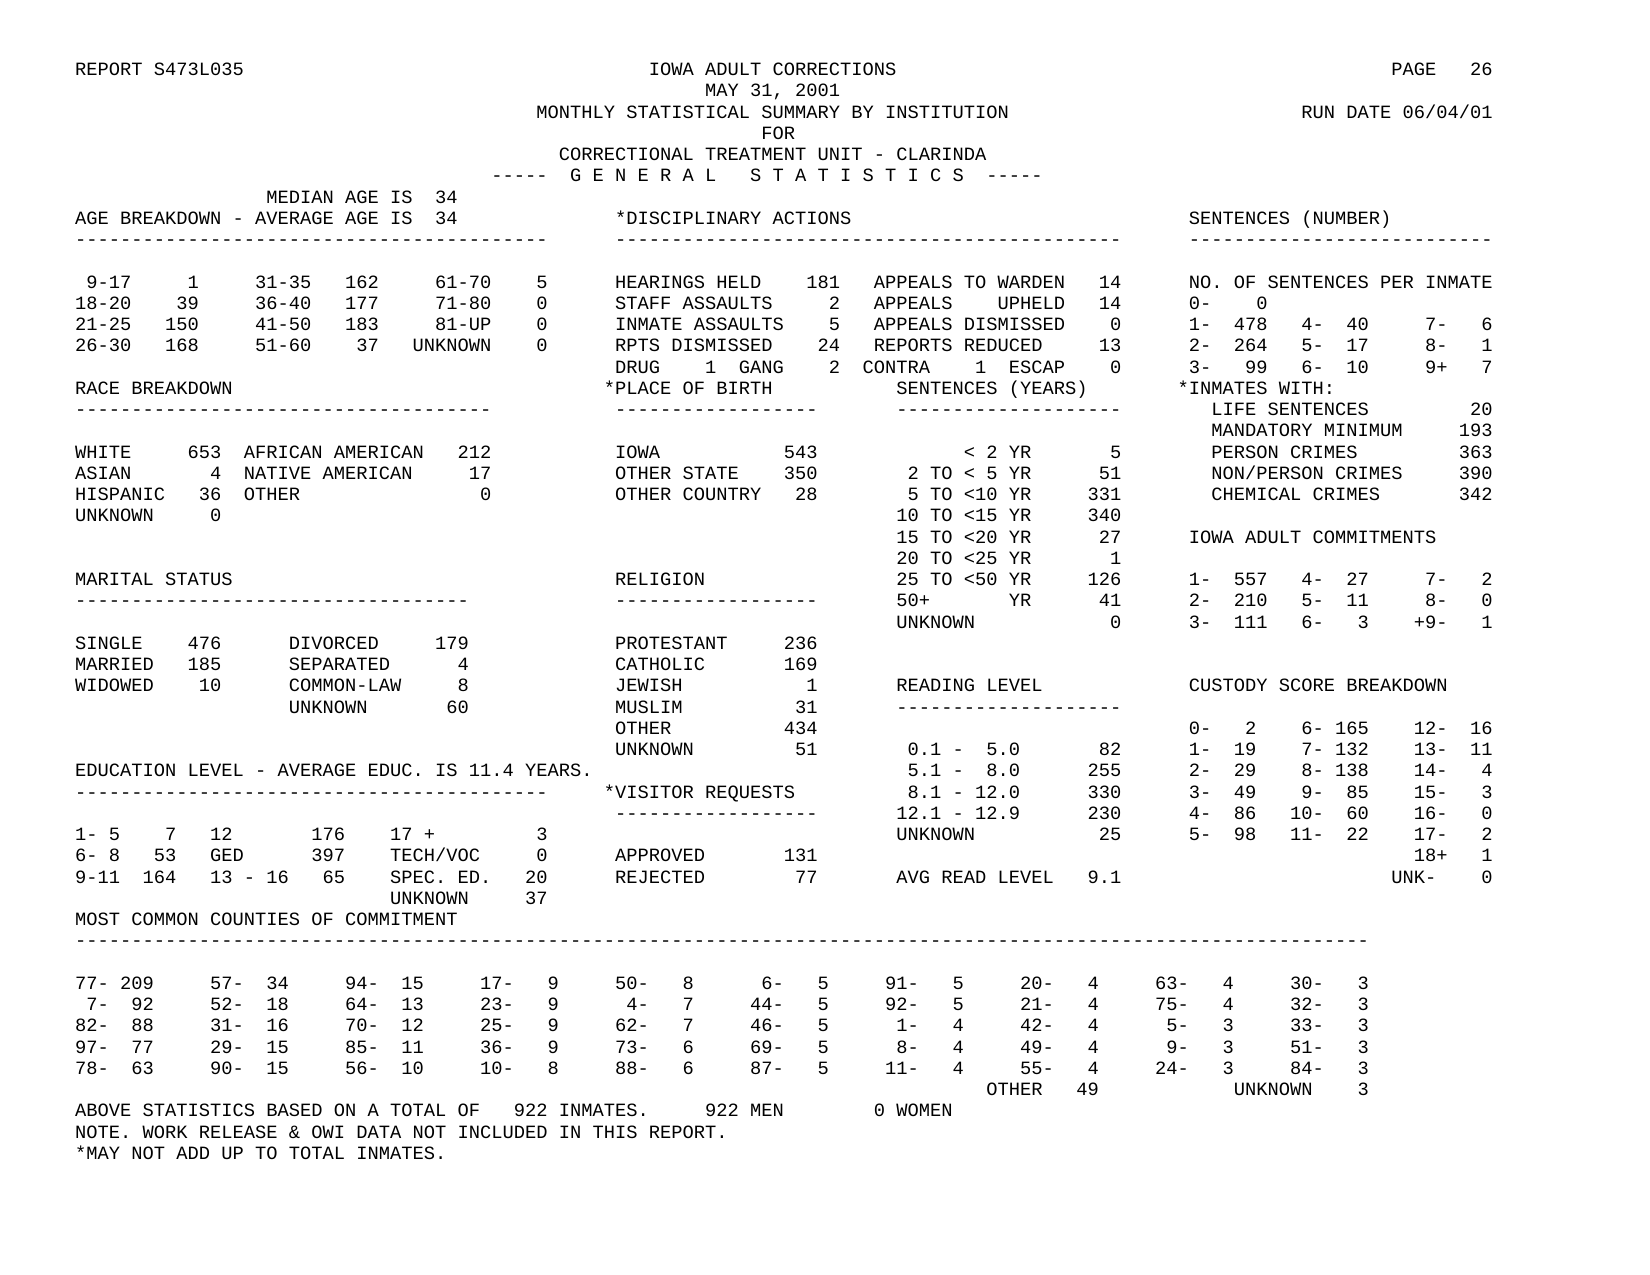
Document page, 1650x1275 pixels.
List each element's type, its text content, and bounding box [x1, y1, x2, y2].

text MONTHLY STATISTICAL SUMMARY BY INSTITUTION RUN DATE 06/04/01 [75, 102, 1590, 124]
text ------------------------------------------ --------------------------------------------- --------------------------- [75, 230, 1590, 251]
text MEDIAN AGE IS 34 [75, 187, 1590, 209]
text OTHER 49 UNKNOWN 3 [75, 1080, 1590, 1101]
text ----- G E N E R A L S T A T I S T I C S ----- [75, 166, 1590, 187]
text ----------------------------------- ------------------ 50+ YR 41 2- 210 5- 11 8- 0 [75, 591, 1590, 612]
text 9-17 1 31-35 162 61-70 5 HEARINGS HELD 181 APPEALS TO WARDEN 14 NO. OF SENTENCES PER INMATE [75, 272, 1590, 294]
text MAY 31, 2001 [75, 81, 1590, 102]
text 1- 5 7 12 176 17 + 3 UNKNOWN 25 5- 98 11- 22 17- 2 [75, 825, 1590, 846]
text *MAY NOT ADD UP TO TOTAL INMATES. [75, 1144, 1590, 1165]
text 78- 63 90- 15 56- 10 10- 8 88- 6 87- 5 11- 4 55- 4 24- 3 84- 3 [75, 1059, 1590, 1080]
text 21-25 150 41-50 183 81-UP 0 INMATE ASSAULTS 5 APPEALS DISMISSED 0 1- 478 4- 40 7- 6 [75, 315, 1590, 336]
text UNKNOWN 37 [75, 889, 1590, 910]
text ------------------ 12.1 - 12.9 230 4- 86 10- 60 16- 0 [75, 804, 1590, 825]
text CORRECTIONAL TREATMENT UNIT - CLARINDA [75, 145, 1590, 166]
text 20 TO <25 YR 1 [75, 549, 1590, 570]
text MARITAL STATUS RELIGION 25 TO <50 YR 126 1- 557 4- 27 7- 2 [75, 570, 1590, 591]
text 15 TO <20 YR 27 IOWA ADULT COMMITMENTS [75, 527, 1590, 549]
text MARRIED 185 SEPARATED 4 CATHOLIC 169 [75, 655, 1590, 676]
text RACE BREAKDOWN *PLACE OF BIRTH SENTENCES (YEARS) *INMATES WITH: [75, 379, 1590, 400]
text WIDOWED 10 COMMON-LAW 8 JEWISH 1 READING LEVEL CUSTODY SCORE BREAKDOWN [75, 676, 1590, 697]
text UNKNOWN 51 0.1 - 5.0 82 1- 19 7- 132 13- 11 [75, 740, 1590, 761]
text OTHER 434 0- 2 6- 165 12- 16 [75, 719, 1590, 740]
text ------------------------------------------ *VISITOR REQUESTS 8.1 - 12.0 330 3- 49 9- 85 15- 3 [75, 782, 1590, 804]
text HISPANIC 36 OTHER 0 OTHER COUNTRY 28 5 TO <10 YR 331 CHEMICAL CRIMES 342 [75, 485, 1590, 506]
text 26-30 168 51-60 37 UNKNOWN 0 RPTS DISMISSED 24 REPORTS REDUCED 13 2- 264 5- 17 8- 1 [75, 336, 1590, 357]
text 9-11 164 13 - 16 65 SPEC. ED. 20 REJECTED 77 AVG READ LEVEL 9.1 UNK- 0 [75, 867, 1590, 889]
text 97- 77 29- 15 85- 11 36- 9 73- 6 69- 5 8- 4 49- 4 9- 3 51- 3 [75, 1037, 1590, 1059]
text NOTE. WORK RELEASE & OWI DATA NOT INCLUDED IN THIS REPORT. [75, 1122, 1590, 1144]
text ------------------------------------------------------------------------------------------------------------------- [75, 931, 1590, 952]
text FOR [75, 124, 1590, 145]
text 7- 92 52- 18 64- 13 23- 9 4- 7 44- 5 92- 5 21- 4 75- 4 32- 3 [75, 995, 1590, 1016]
text ABOVE STATISTICS BASED ON A TOTAL OF 922 INMATES. 922 MEN 0 WOMEN [75, 1101, 1590, 1122]
text DRUG 1 GANG 2 CONTRA 1 ESCAP 0 3- 99 6- 10 9+ 7 [75, 357, 1590, 379]
text 18-20 39 36-40 177 71-80 0 STAFF ASSAULTS 2 APPEALS UPHELD 14 0- 0 [75, 294, 1590, 315]
text 6- 8 53 GED 397 TECH/VOC 0 APPROVED 131 18+ 1 [75, 846, 1590, 867]
text MANDATORY MINIMUM 193 [75, 421, 1590, 442]
text ------------------------------------- ------------------ -------------------- LIFE SENTENCES 20 [75, 400, 1590, 421]
text SINGLE 476 DIVORCED 179 PROTESTANT 236 [75, 634, 1590, 655]
text UNKNOWN 0 3- 111 6- 3 +9- 1 [75, 612, 1590, 634]
text 82- 88 31- 16 70- 12 25- 9 62- 7 46- 5 1- 4 42- 4 5- 3 33- 3 [75, 1016, 1590, 1037]
text UNKNOWN 0 10 TO <15 YR 340 [75, 506, 1590, 527]
text AGE BREAKDOWN - AVERAGE AGE IS 34 *DISCIPLINARY ACTIONS SENTENCES (NUMBER) [75, 209, 1590, 230]
text EDUCATION LEVEL - AVERAGE EDUC. IS 11.4 YEARS. 5.1 - 8.0 255 2- 29 8- 138 14- 4 [75, 761, 1590, 782]
text MOST COMMON COUNTIES OF COMMITMENT [75, 910, 1590, 931]
text 77- 209 57- 34 94- 15 17- 9 50- 8 6- 5 91- 5 20- 4 63- 4 30- 3 [75, 974, 1590, 995]
text UNKNOWN 60 MUSLIM 31 -------------------- [75, 697, 1590, 719]
text ASIAN 4 NATIVE AMERICAN 17 OTHER STATE 350 2 TO < 5 YR 51 NON/PERSON CRIMES 390 [75, 464, 1590, 485]
text REPORT S473L035 IOWA ADULT CORRECTIONS PAGE 26 [75, 60, 1590, 81]
text WHITE 653 AFRICAN AMERICAN 212 IOWA 543 < 2 YR 5 PERSON CRIMES 363 [75, 442, 1590, 464]
